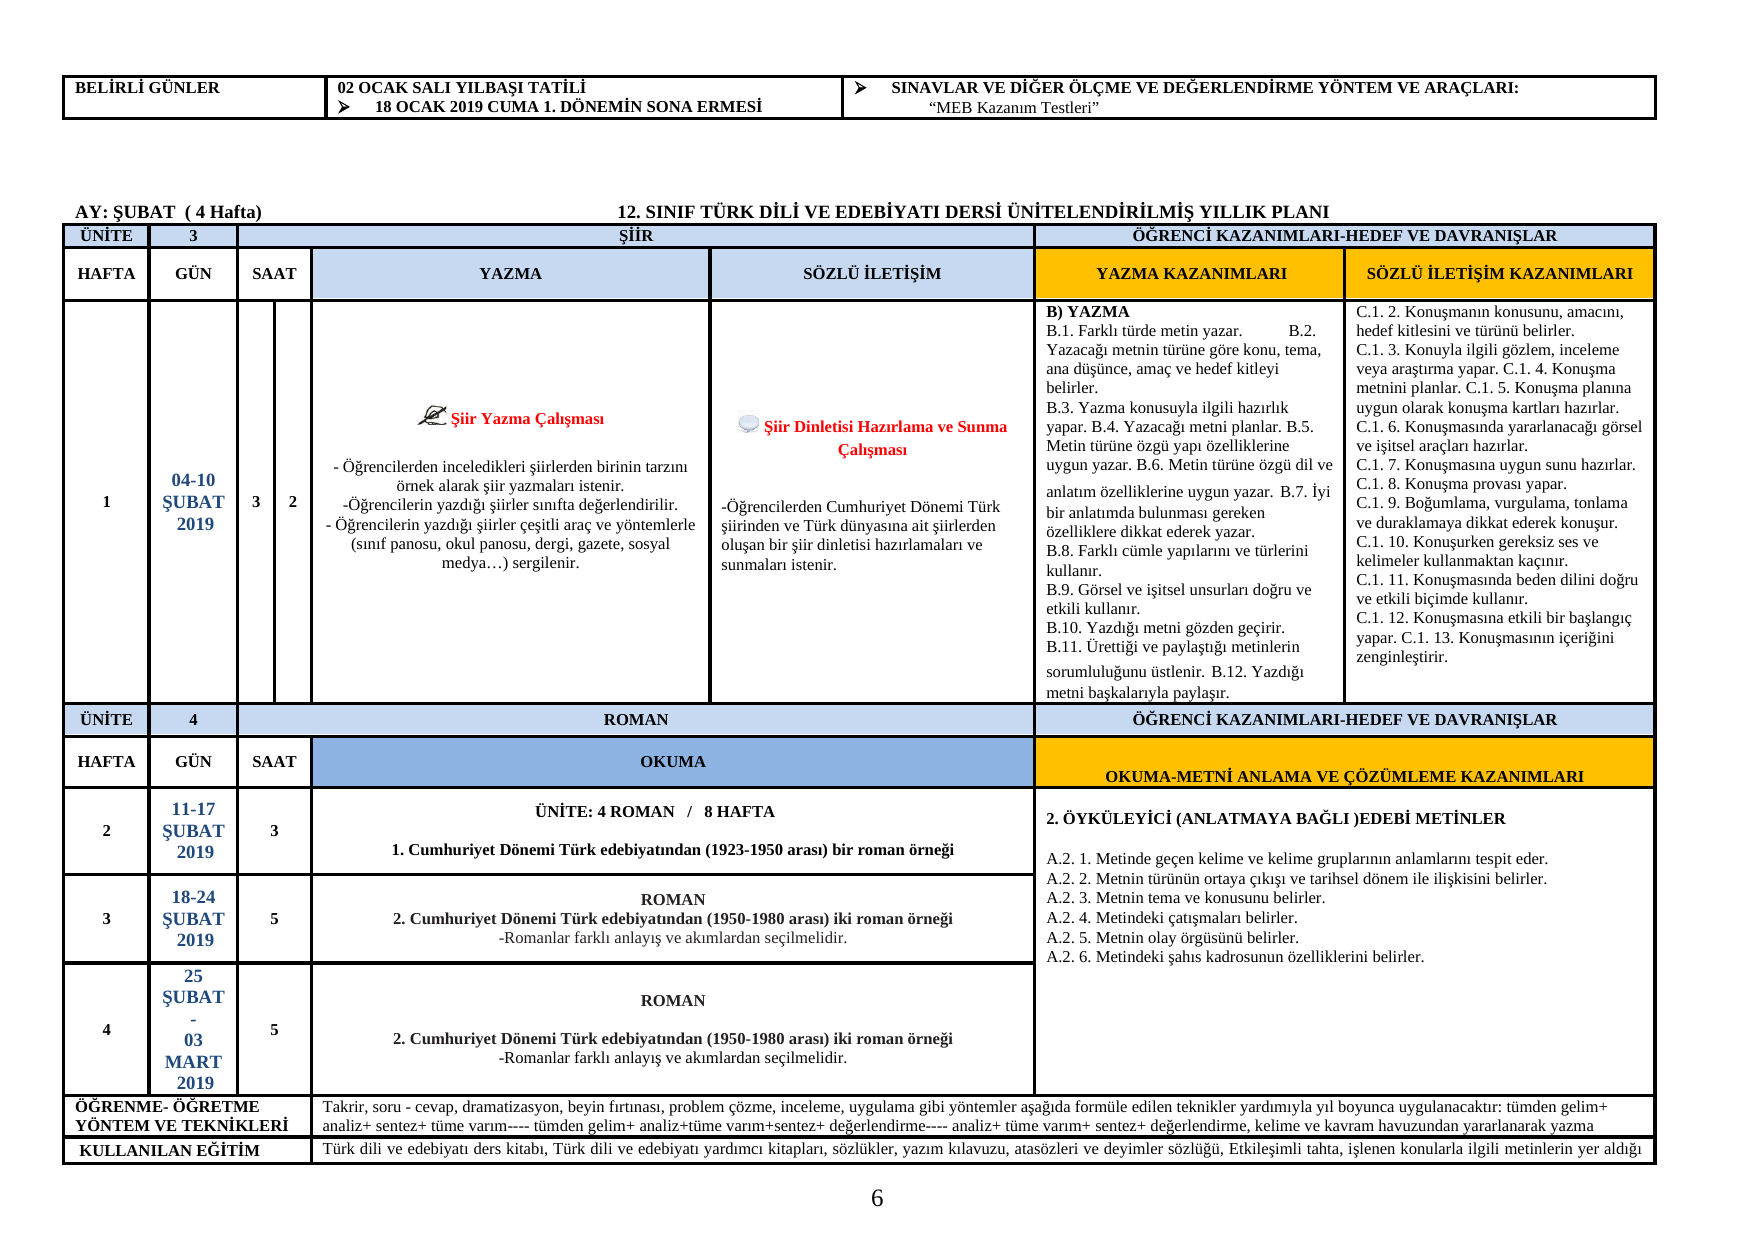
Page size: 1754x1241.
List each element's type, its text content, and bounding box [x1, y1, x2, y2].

table_cell Şiir Yazma Çalışması - Öğrencilerden inceledikleri şiirlerden birinin tarzını örnek alarak şiir yazmaları istenir. -Öğrencilerin yazdığı şiirler sınıfta değerlendirilir. - Öğrencilerin yazdığı şiirler çeşitli araç ve yöntemlerle (sınıf panosu, okul panosu, dergi, gazete, sosyal medya…) sergilenir. [313, 302, 708, 702]
table_cell YAZMA [313, 249, 708, 298]
table_cell ÖĞRENME- ÖĞRETME YÖNTEM VE TEKNİKLERİ [65, 1097, 310, 1135]
table_cell GÜN [151, 249, 236, 298]
table_cell 3 [65, 876, 147, 961]
table_cell ROMAN 2. Cumhuriyet Dönemi Türk edebiyatından (1950-1980 arası) iki roman örneği -Romanlar farklı anlayış ve akımlardan seçilmelidir. [313, 876, 1033, 961]
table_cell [313, 1139, 1653, 1162]
table_cell 25 ŞUBAT - 03 MART 2019 [151, 965, 236, 1094]
table_cell 04-10 ŞUBAT 2019 [151, 302, 236, 702]
table_cell 2. ÖYKÜLEYİCİ (ANLATMAYA BAĞLI )EDEBİ METİNLER A.2. 1. Metinde geçen kelime ve kelime gruplarının anlamlarını tespit eder. A.2. 2. Metnin türünün ortaya çıkışı ve tarihsel dönem ile ilişkisini belirler. A.2. 3. Metnin tema ve konusunu belirler. A.2. 4. Metindeki çatışmaları belirler. A.2. 5. Metnin olay örgüsünü belirler. A.2. 6. Metindeki şahıs kadrosunun özelliklerini belirler. [1036, 789, 1653, 1094]
table_cell ROMAN 2. Cumhuriyet Dönemi Türk edebiyatından (1950-1980 arası) iki roman örneği -Romanlar farklı anlayış ve akımlardan seçilmelidir. [313, 965, 1033, 1094]
table_cell ÜNİTE: 4 ROMAN / 8 HAFTA 1. Cumhuriyet Dönemi Türk edebiyatından (1923-1950 arası) bir roman örneği [313, 789, 1033, 873]
table_cell OKUMA-METNİ ANLAMA VE ÇÖZÜMLEME KAZANIMLARI [1036, 738, 1653, 786]
table_cell 02 OCAK SALI YILBAŞI TATİLİ 18 OCAK 2019 CUMA 1. DÖNEMİN SONA ERMESİ [328, 78, 841, 117]
table_cell 2 [276, 302, 310, 702]
table_cell SÖZLÜ İLETİŞİM KAZANIMLARI [1346, 249, 1653, 298]
table_cell 4 [151, 705, 236, 734]
table_cell Takrir, soru - cevap, dramatizasyon, beyin fırtınası, problem çözme, inceleme, uygulama gibi yöntemler aşağıda formüle edilen teknikler yardımıyla yıl boyunca uygulanacaktır: tümden gelim+ analiz+ sentez+ tüme varım---- tümden gelim+ analiz+tüme varım+sentez+ değerlendirme---- analiz+ tüme varım+ sentez+ değerlendirme, kelime ve kavram havuzundan yararlanarak yazma [313, 1097, 1653, 1135]
table_cell 11-17 ŞUBAT 2019 [151, 789, 236, 873]
table_header 3 [151, 226, 236, 246]
table_cell GÜN [151, 738, 236, 786]
table_cell SAAT [239, 738, 310, 786]
table_cell 3 [239, 302, 273, 702]
table_cell 3 [239, 789, 310, 873]
table_cell C.1. 2. Konuşmanın konusunu, amacını, hedef kitlesini ve türünü belirler. C.1. 3. Konuyla ilgili gözlem, inceleme veya araştırma yapar. C.1. 4. Konuşma metnini planlar. C.1. 5. Konuşma planına uygun olarak konuşma kartları hazırlar. C.1. 6. Konuşmasında yararlanacağı görsel ve işitsel araçları hazırlar. C.1. 7. Konuşmasına uygun sunu hazırlar. C.1. 8. Konuşma provası yapar. C.1. 9. Boğumlama, vurgulama, tonlama ve duraklamaya dikkat ederek konuşur. C.1. 10. Konuşurken gereksiz ses ve kelimeler kullanmaktan kaçınır. C.1. 11. Konuşmasında beden dilini doğru ve etkili biçimde kullanır. C.1. 12. Konuşmasına etkili bir başlangıç yapar. C.1. 13. Konuşmasının içeriğini zenginleştirir. [1346, 302, 1653, 702]
table_header ŞİİR [239, 226, 1033, 246]
table_header ÜNİTE [65, 226, 147, 246]
table_cell 2 [65, 789, 147, 873]
table_cell 18-24 ŞUBAT 2019 [151, 876, 236, 961]
table_header ÖĞRENCİ KAZANIMLARI-HEDEF VE DAVRANIŞLAR [1036, 226, 1653, 246]
table_cell SAAT [239, 249, 310, 298]
table_cell SINAVLAR VE DİĞER ÖLÇME VE DEĞERLENDİRME YÖNTEM VE ARAÇLARI: “MEB Kazanım Testleri” [844, 78, 1654, 117]
table_cell BELİRLİ GÜNLER [65, 78, 324, 117]
table_cell 5 [239, 965, 310, 1094]
table_cell SÖZLÜ İLETİŞİM [712, 249, 1033, 298]
table_cell ÜNİTE [65, 705, 147, 734]
table_cell OKUMA [313, 738, 1033, 786]
table_cell HAFTA [65, 249, 147, 298]
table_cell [65, 1139, 310, 1162]
picture [737, 410, 760, 433]
table_cell B) YAZMA B.1. Farklı türde metin yazar. B.2. Yazacağı metnin türüne göre konu, tema, ana düşünce, amaç ve hedef kitleyi belirler. B.3. Yazma konusuyla ilgili hazırlık yapar. B.4. Yazacağı metni planlar. B.5. Metin türüne özgü yapı özelliklerine uygun yazar. B.6. Metin türüne özgü dil ve anlatım özelliklerine uygun yazar. B.7. İyi bir anlatımda bulunması gereken özelliklere dikkat ederek yazar. B.8. Farklı cümle yapılarını ve türlerini kullanır. B.9. Görsel ve işitsel unsurları doğru ve etkili kullanır. B.10. Yazdığı metni gözden geçirir. B.11. Ürettiği ve paylaştığı metinlerin sorumluluğunu üstlenir. B.12. Yazdığı metni başkalarıyla paylaşır. [1036, 302, 1343, 702]
table_cell 5 [239, 876, 310, 961]
text AY: ŞUBAT ( 4 Hafta) 12. SINIF TÜRK DİLİ VE EDEBİYATI DERSİ ÜNİTELENDİRİLMİŞ YILLIK PLANI [75, 201, 1679, 223]
table_cell Şiir Dinletisi Hazırlama ve Sunma Çalışması -Öğrencilerden Cumhuriyet Dönemi Türk şiirinden ve Türk dünyasına ait şiirlerden oluşan bir şiir dinletisi hazırlamaları ve sunmaları istenir. [712, 302, 1033, 702]
picture [416, 393, 447, 425]
table_cell ÖĞRENCİ KAZANIMLARI-HEDEF VE DAVRANIŞLAR [1036, 705, 1653, 734]
table_cell ROMAN [239, 705, 1033, 734]
table_cell YAZMA KAZANIMLARI [1036, 249, 1343, 298]
table_cell 1 [65, 302, 147, 702]
table_cell HAFTA [65, 738, 147, 786]
table_cell 4 [65, 965, 147, 1094]
